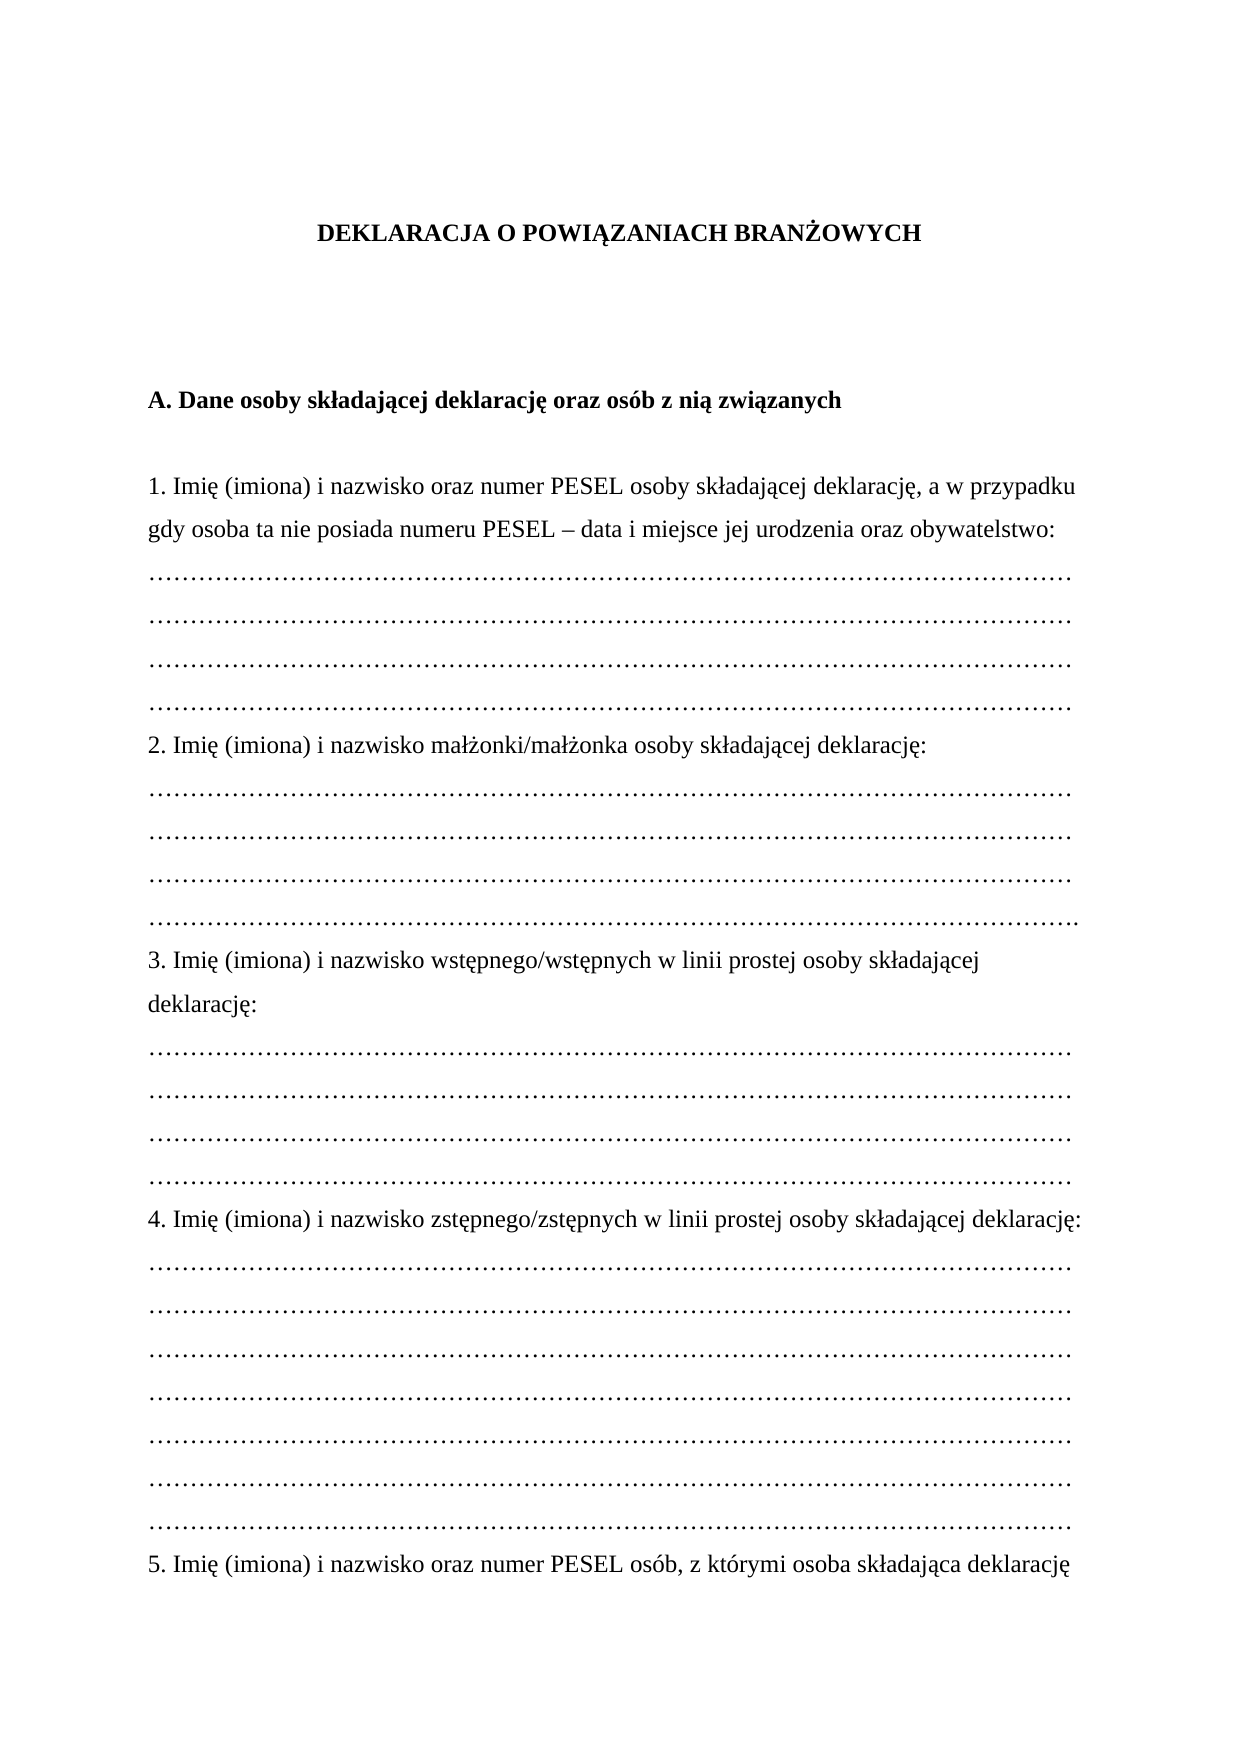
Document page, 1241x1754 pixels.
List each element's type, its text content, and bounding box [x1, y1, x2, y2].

text DEKLARACJA O POWIĄZANIACH BRANŻOWYCH [148, 218, 1091, 247]
text 2. Imię (imiona) i nazwisko małżonki/małżonka osoby składającej deklarację: [148, 730, 1091, 759]
text ………………………………………………………………………………………………………………………………………………………………………………………………………………………………………………………………………………………………………………………………………………………………………………………………………………………………………………………………………………………………………………………………………………………………………………………………………………………………………………………………………………………………………………… [148, 1247, 1091, 1535]
text 4. Imię (imiona) i nazwisko zstępnego/zstępnych w linii prostej osoby składającej deklarację: [148, 1204, 1091, 1233]
text 1. Imię (imiona) i nazwisko oraz numer PESEL osoby składającej deklarację, a w przypadku gdy osoba ta nie posiada numeru PESEL – data i miejsce jej urodzenia oraz obywatelstwo: [148, 471, 1091, 543]
text ………………………………………………………………………………………………………………………………………………………………………………………………………………………………………………………………………………………………………………………………………………………………………………………………………… [148, 1032, 1091, 1190]
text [148, 1549, 1091, 1578]
text ………………………………………………………………………………………………………………………………………………………………………………………………………………………………………………………………………………………………………………………………………………………………………………………………………… [148, 557, 1091, 716]
text 3. Imię (imiona) i nazwisko wstępnego/wstępnych w linii prostej osoby składającej deklarację: [148, 946, 1091, 1017]
text …………………………………………………………………………………………………………………………………………………………………………………………………………………………………………………………………………………………………………………………………………………………………………………………………………. [148, 773, 1091, 931]
text A. Dane osoby składającej deklarację oraz osób z nią związanych [148, 385, 1091, 414]
